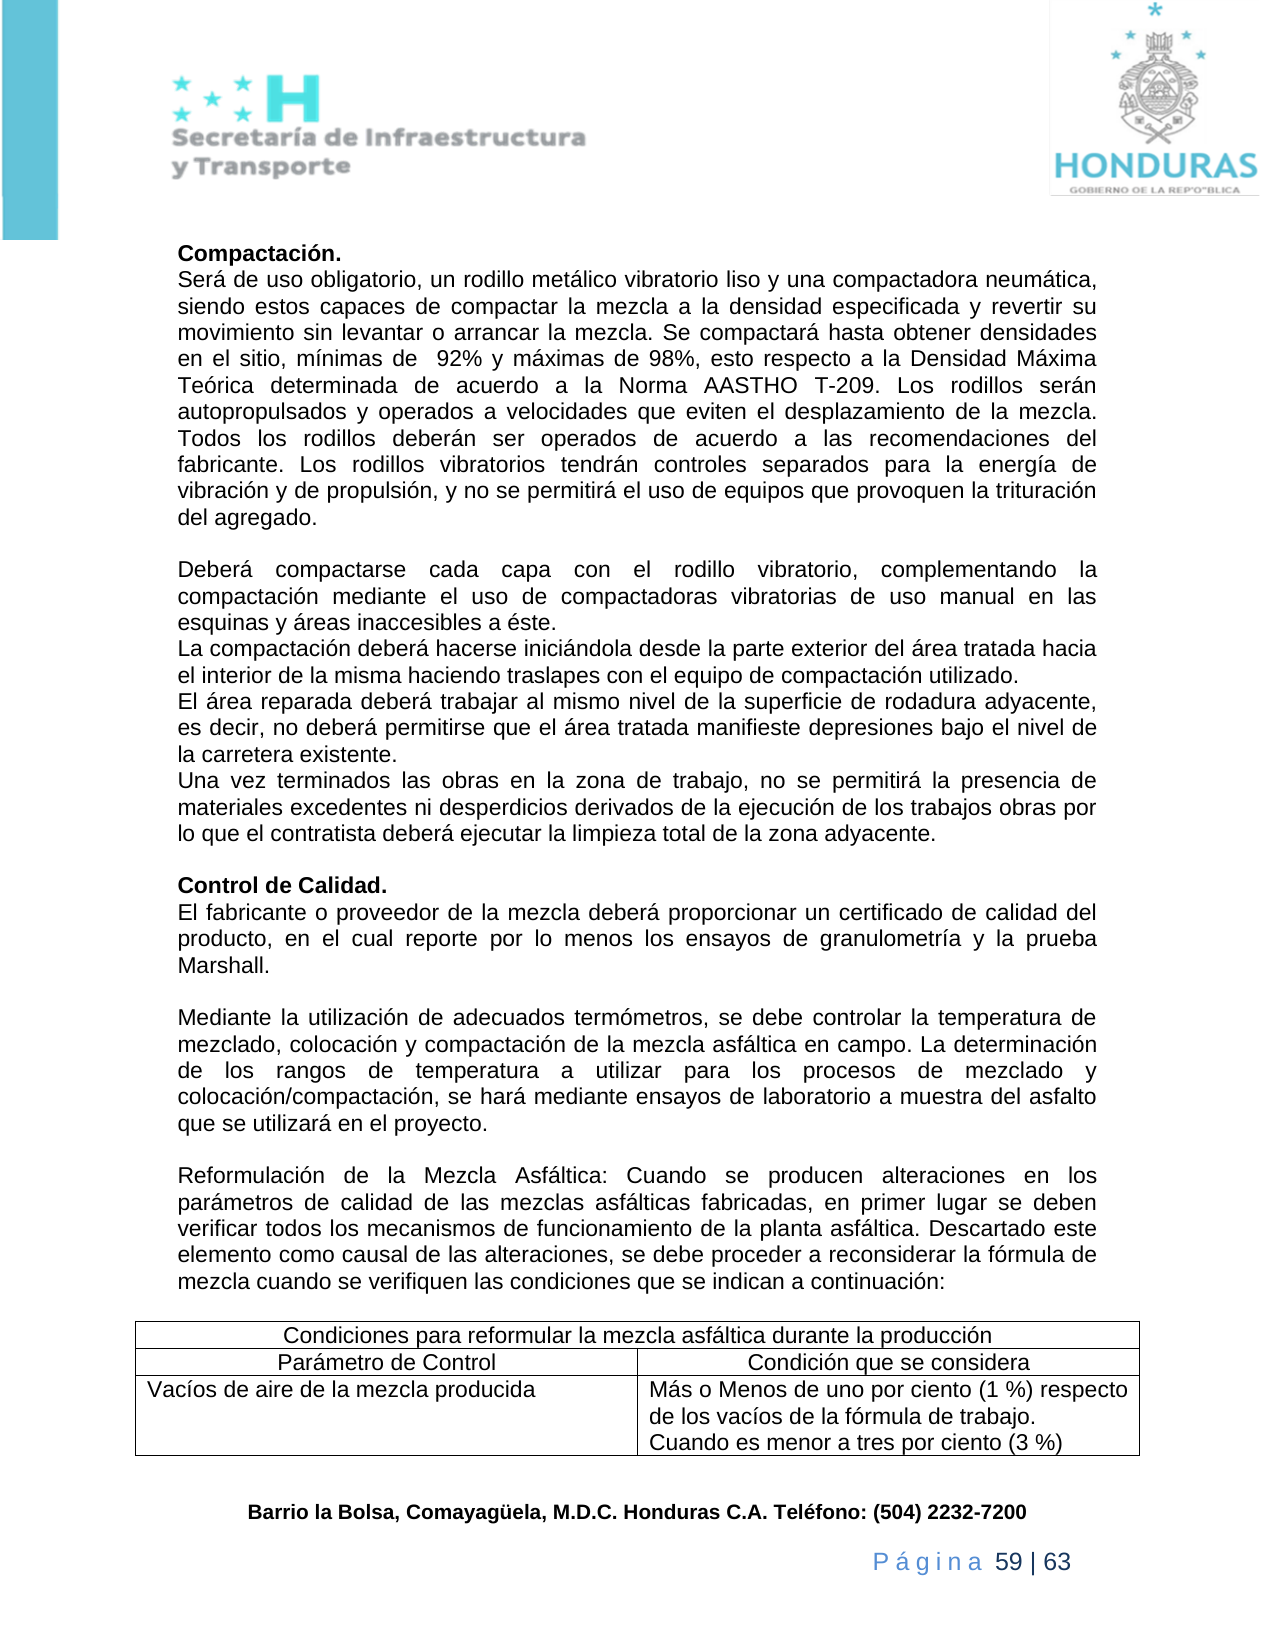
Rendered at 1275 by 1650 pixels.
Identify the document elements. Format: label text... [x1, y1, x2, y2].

text Será de uso obligatorio, un rodillo metálico vibratorio liso y una compactadora neumática, siendo estos capaces de compactar la mezcla a la densidad especificada y revertir su movimiento sin levantar o arrancar la mezcla. Se compactará hasta obtener densidades en el sitio, mínimas de 92% y máximas de 98%, esto respecto a la Densidad Máxima Teórica determinada de acuerdo a la Norma AASTHO T-209. Los rodillos serán autopropulsados y operados a velocidades que eviten el desplazamiento de la mezcla. Todos los rodillos deberán ser operados de acuerdo a las recomendaciones del fabricante. Los rodillos vibratorios tendrán controles separados para la energía de vibración y de propulsión, y no se permitirá el uso de equipos que provoquen la trituración del agregado. [177, 266, 1098, 530]
text La compactación deberá hacerse iniciándola desde la parte exterior del área tratada hacia el interior de la misma haciendo traslapes con el equipo de compactación utilizado. [177, 635, 1098, 688]
text Control de Calidad. [177, 872, 1098, 899]
table_cell Vacíos de aire de la mezcla producida [136, 1376, 637, 1455]
table_header Condiciones para reformular la mezcla asfáltica durante la producción [136, 1322, 1139, 1348]
picture [0, 0, 1260, 240]
table_cell Parámetro de Control [136, 1349, 637, 1375]
text El área reparada deberá trabajar al mismo nivel de la superficie de rodadura adyacente, es decir, no deberá permitirse que el área tratada manifieste depresiones bajo el nivel de la carretera existente. [177, 688, 1098, 767]
table_cell Condición que se considera [638, 1349, 1139, 1375]
text Compactación. [177, 240, 1098, 266]
text El fabricante o proveedor de la mezcla deberá proporcionar un certificado de calidad del producto, en el cual reporte por lo menos los ensayos de granulometría y la prueba Marshall. [177, 899, 1098, 978]
text Deberá compactarse cada capa con el rodillo vibratorio, complementando la compactación mediante el uso de compactadoras vibratorias de uso manual en las esquinas y áreas inaccesibles a éste. [177, 556, 1098, 635]
list Reformulación de la Mezcla Asfáltica: Cuando se producen alteraciones en los parámetros de calidad de las mezclas asfálticas fabricadas, en primer lugar se deben verificar todos los mecanismos de funcionamiento de la planta asfáltica. Descartado este elemento como causal de las alteraciones, se debe proceder a reconsiderar la fórmula de mezcla cuando se verifiquen las condiciones que se indican a continuación: [177, 1162, 1098, 1294]
text Una vez terminados las obras en la zona de trabajo, no se permitirá la presencia de materiales excedentes ni desperdicios derivados de la ejecución de los trabajos obras por lo que el contratista deberá ejecutar la limpieza total de la zona adyacente. [177, 767, 1098, 846]
text Mediante la utilización de adecuados termómetros, se debe controlar la temperatura de mezclado, colocación y compactación de la mezcla asfáltica en campo. La determinación de los rangos de temperatura a utilizar para los procesos de mezclado y colocación/compactación, se hará mediante ensayos de laboratorio a muestra del asfalto que se utilizará en el proyecto. [177, 1004, 1098, 1136]
